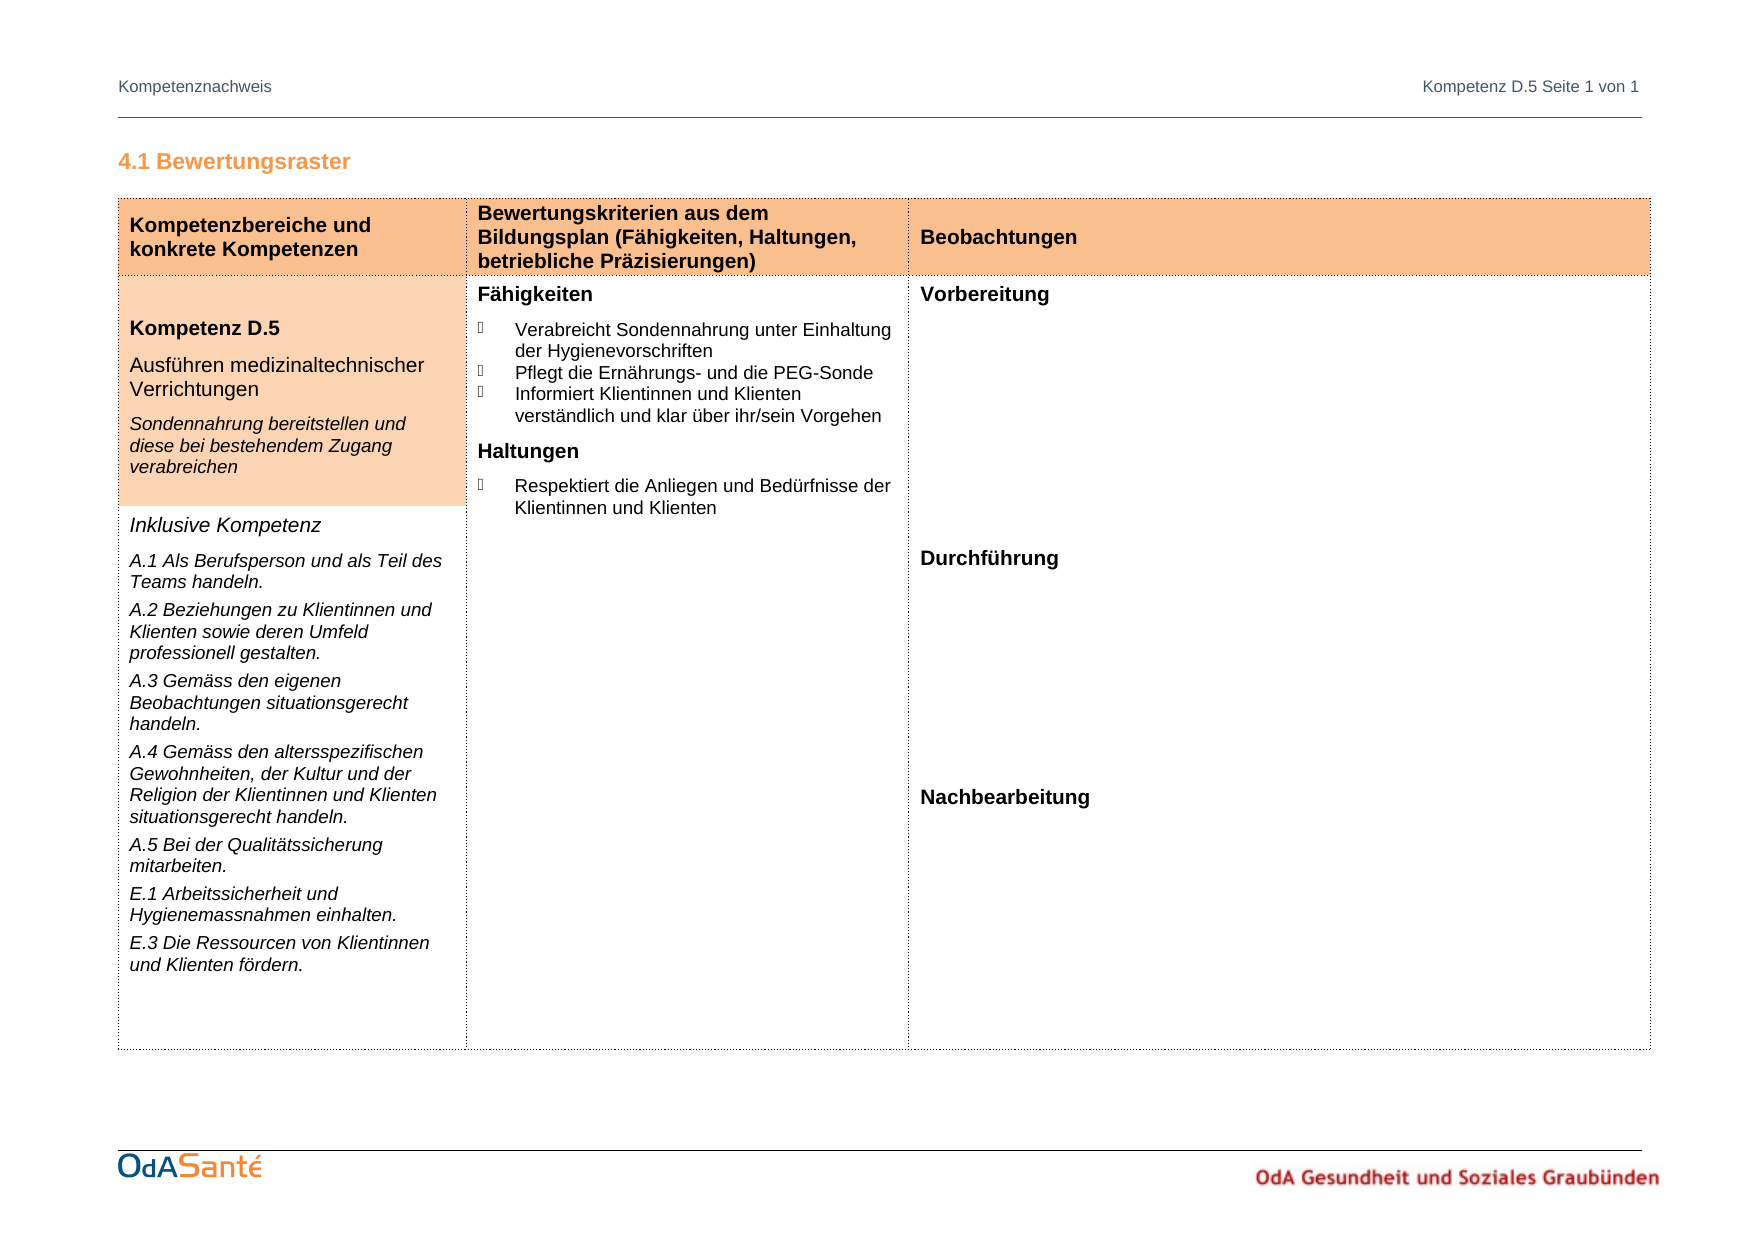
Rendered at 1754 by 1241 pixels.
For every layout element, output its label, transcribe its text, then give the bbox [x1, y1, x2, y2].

picture [1251, 1157, 1665, 1201]
table_header Beobachtungen [909, 198, 1650, 275]
table_cell Fähigkeiten Verabreicht Sondennahrung unter Einhaltung der Hygienevorschriften Pflegt die Ernährungs- und die PEG-Sonde Informiert Klientinnen und Klienten verständlich und klar über ihr/sein Vorgehen Haltungen Respektiert die Anliegen und Bedürfnisse der Klientinnen und Klienten [466, 275, 909, 1049]
table_header Bewertungskriterien aus dem Bildungsplan (Fähigkeiten, Haltungen, betriebliche Präzisierungen) [466, 198, 909, 275]
picture [118, 1153, 262, 1178]
text 4.1 Bewertungsraster [118, 148, 1698, 174]
table_header Kompetenzbereiche und konkrete Kompetenzen [118, 198, 466, 275]
table_cell Kompetenz D.5 Ausführen medizinaltechnischer Verrichtungen Sondennahrung bereitstellen und diese bei bestehendem Zugang verabreichen [118, 275, 466, 506]
table_cell Inklusive Kompetenz A.1 Als Berufsperson und als Teil des Teams handeln. A.2 Beziehungen zu Klientinnen und Klienten sowie deren Umfeld professionell gestalten. A.3 Gemäss den eigenen Beobachtungen situationsgerecht handeln. A.4 Gemäss den altersspezifischen Gewohnheiten, der Kultur und der Religion der Klientinnen und Klienten situationsgerecht handeln. A.5 Bei der Qualitätssicherung mitarbeiten. E.1 Arbeitssicherheit und Hygienemassnahmen einhalten. E.3 Die Ressourcen von Klientinnen und Klienten fördern. [118, 506, 466, 1049]
table_cell Vorbereitung Durchführung Nachbearbeitung [909, 275, 1650, 1049]
